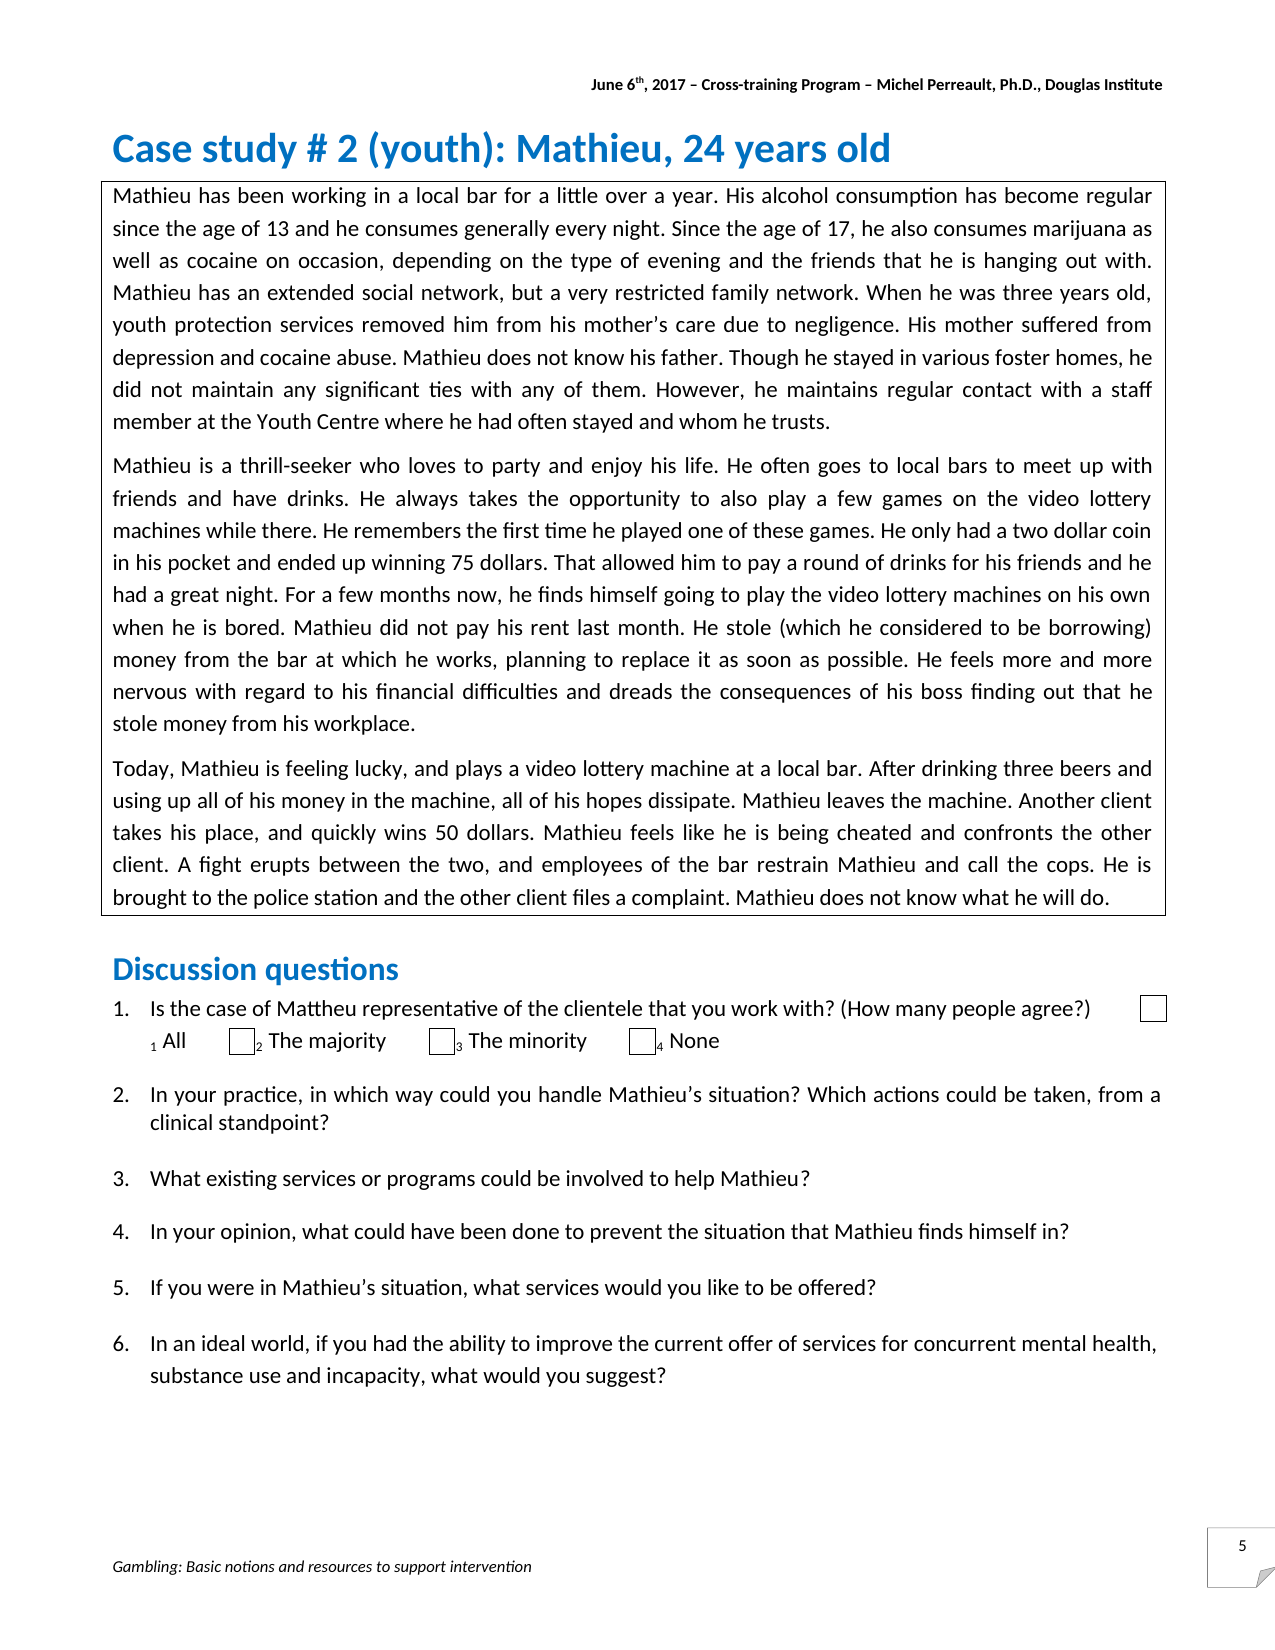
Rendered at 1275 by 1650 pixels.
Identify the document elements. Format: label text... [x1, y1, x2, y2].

list In your opinion, what could have been done to prevent the situation that Mathieu finds himself in? [112, 1217, 1163, 1245]
text Discussion questions [112, 948, 1163, 988]
list In your practice, in which way could you handle Mathieu’s situation? Which actions could be taken, from a clinical standpoint? [112, 1080, 1163, 1136]
table_header Mathieu has been working in a local bar for a little over a year. His alcohol consumption has become regular since the age of 13 and he consumes generally every night. Since the age of 17, he also consumes marijuana as well as cocaine on occasion, depending on the type of evening and the friends that he is hanging out with. Mathieu has an extended social network, but a very restricted family network. When he was three years old, youth protection services removed him from his mother’s care due to negligence. His mother suffered from depression and cocaine abuse. Mathieu does not know his father. Though he stayed in various foster homes, he did not maintain any significant ties with any of them. However, he maintains regular contact with a staff member at the Youth Centre where he had often stayed and whom he trusts. Mathieu is a thrill-seeker who loves to party and enjoy his life. He often goes to local bars to meet up with friends and have drinks. He always takes the opportunity to also play a few games on the video lottery machines while there. He remembers the first time he played one of these games. He only had a two dollar coin in his pocket and ended up winning 75 dollars. That allowed him to pay a round of drinks for his friends and he had a great night. For a few months now, he finds himself going to play the video lottery machines on his own when he is bored. Mathieu did not pay his rent last month. He stole (which he considered to be borrowing) money from the bar at which he works, planning to replace it as soon as possible. He feels more and more nervous with regard to his financial difficulties and dreads the consequences of his boss finding out that he stole money from his workplace. Today, Mathieu is feeling lucky, and plays a video lottery machine at a local bar. After drinking three beers and using up all of his money in the machine, all of his hopes dissipate. Mathieu leaves the machine. Another client takes his place, and quickly wins 50 dollars. Mathieu feels like he is being cheated and confronts the other client. A fight erupts between the two, and employees of the bar restrain Mathieu and call the cops. He is brought to the police station and the other client files a complaint. Mathieu does not know what he will do. [102, 182, 1165, 914]
list If you were in Mathieu’s situation, what services would you like to be offered? [112, 1273, 1163, 1301]
list Is the case of Mattheu representative of the clientele that you work with? (How many people agree?) 1 All 2 The majority 3 The minority 4 None [112, 994, 1163, 1055]
list In an ideal world, if you had the ability to improve the current offer of services for concurrent mental health, substance use and incapacity, what would you suggest? [112, 1329, 1163, 1389]
list What existing services or programs could be involved to help Mathieu? [112, 1164, 1163, 1192]
text Case study # 2 (youth): Mathieu, 24 years old [112, 122, 1163, 173]
